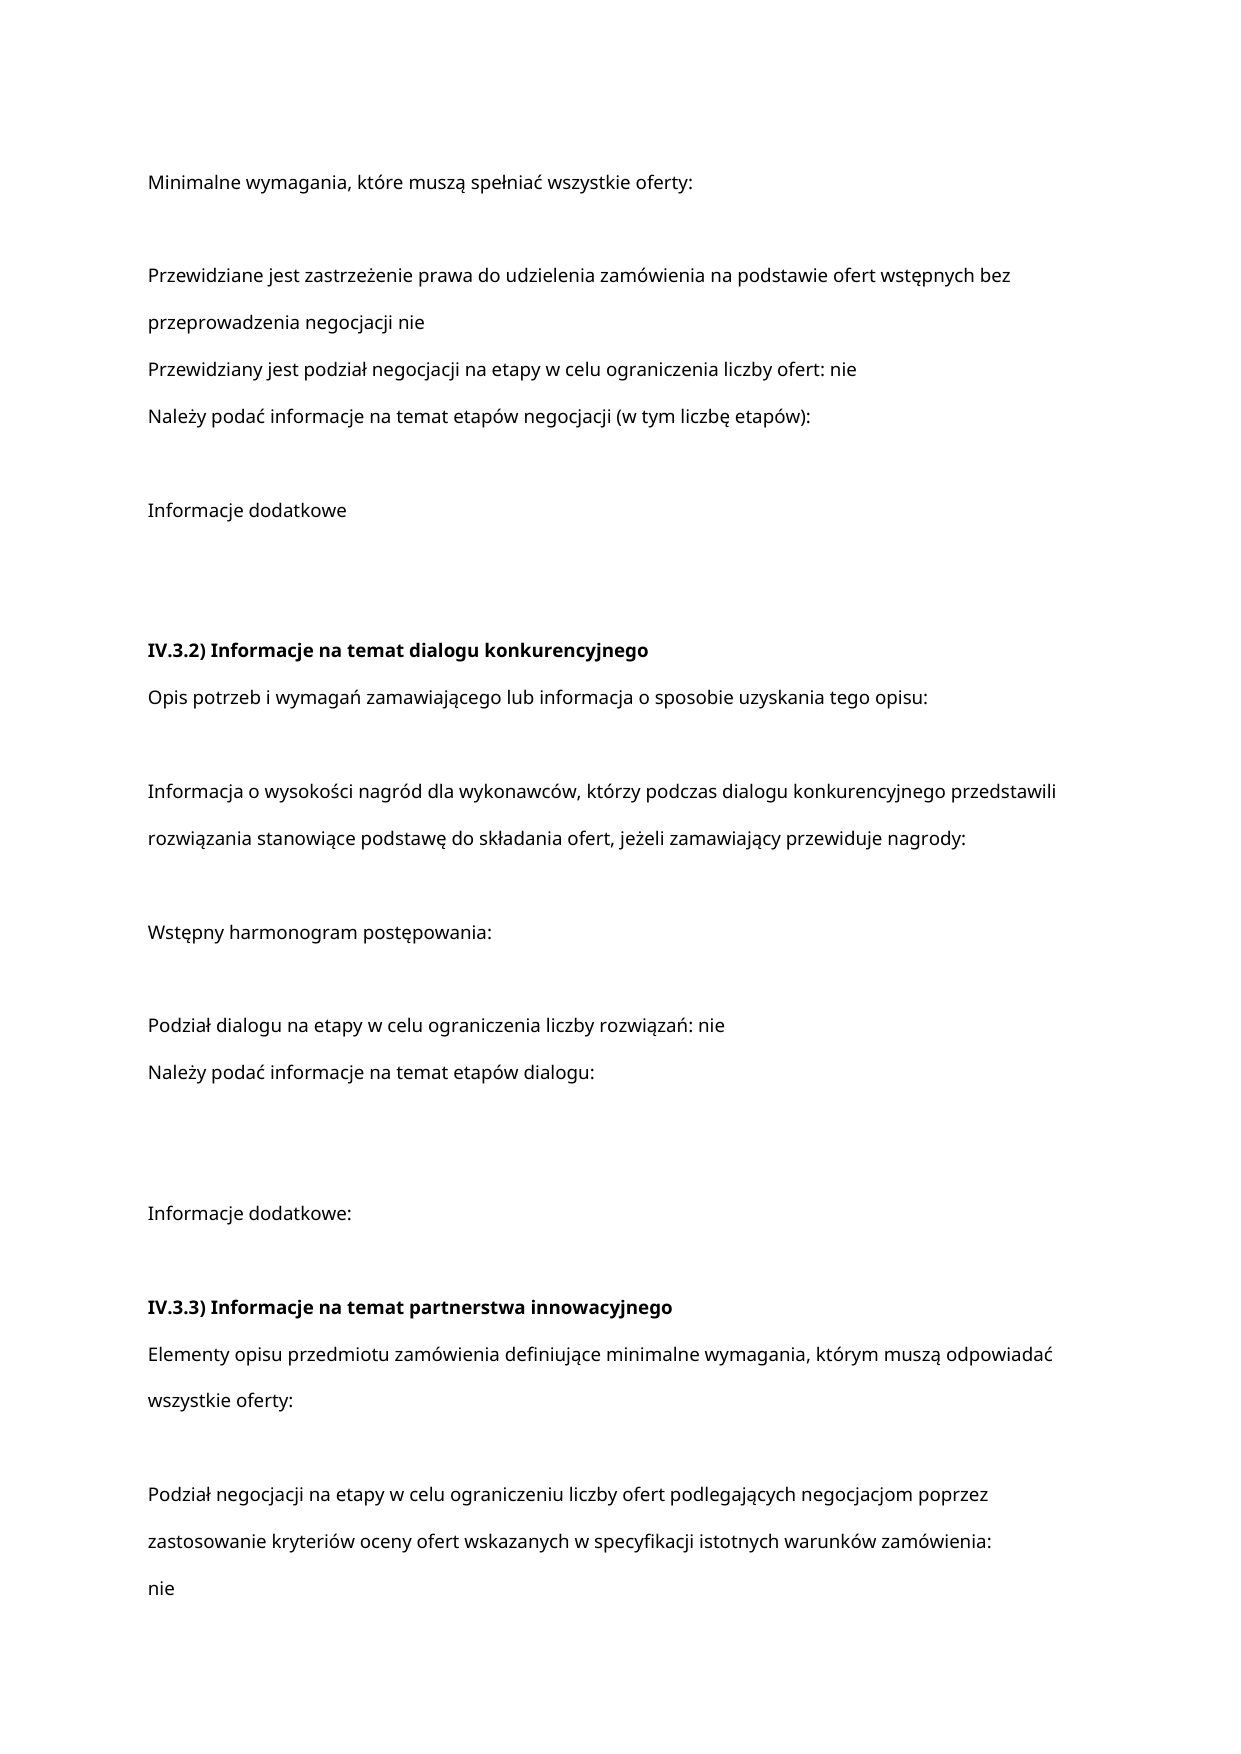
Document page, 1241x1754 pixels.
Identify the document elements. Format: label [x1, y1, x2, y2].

text [148, 148, 1093, 1601]
